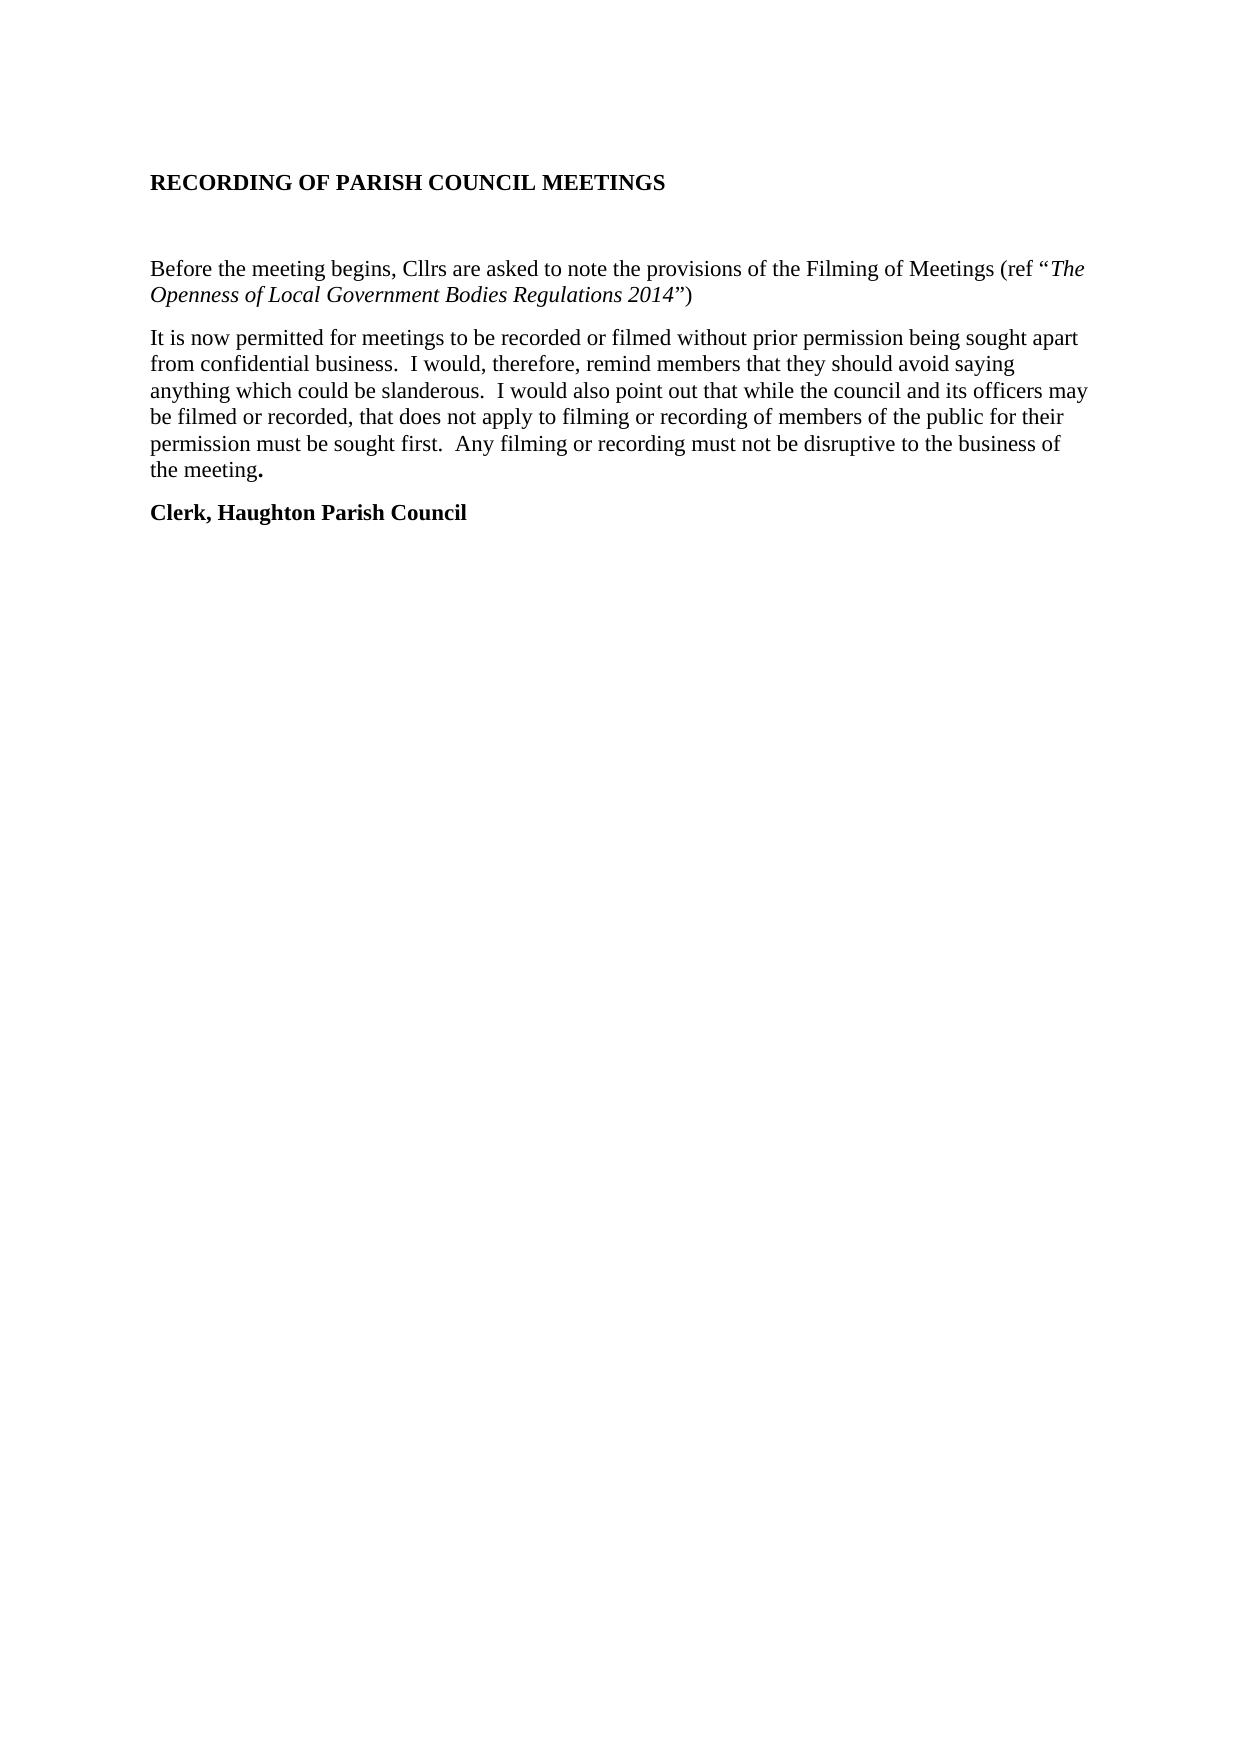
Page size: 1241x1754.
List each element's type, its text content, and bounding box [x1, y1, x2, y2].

text It is now permitted for meetings to be recorded or filmed without prior permission being sought apart from confidential business. I would, therefore, remind members that they should avoid saying anything which could be slanderous. I would also point out that while the council and its officers may be filmed or recorded, that does not apply to filming or recording of members of the public for their permission must be sought first. Any filming or recording must not be disruptive to the business of the meeting. [150, 324, 1090, 482]
text Clerk, Haughton Parish Council [150, 499, 1090, 525]
text Before the meeting begins, Cllrs are asked to note the provisions of the Filming of Meetings (ref “The Openness of Local Government Bodies Regulations 2014”) [150, 255, 1090, 307]
text RECORDING OF PARISH COUNCIL MEETINGS [150, 169, 1090, 195]
